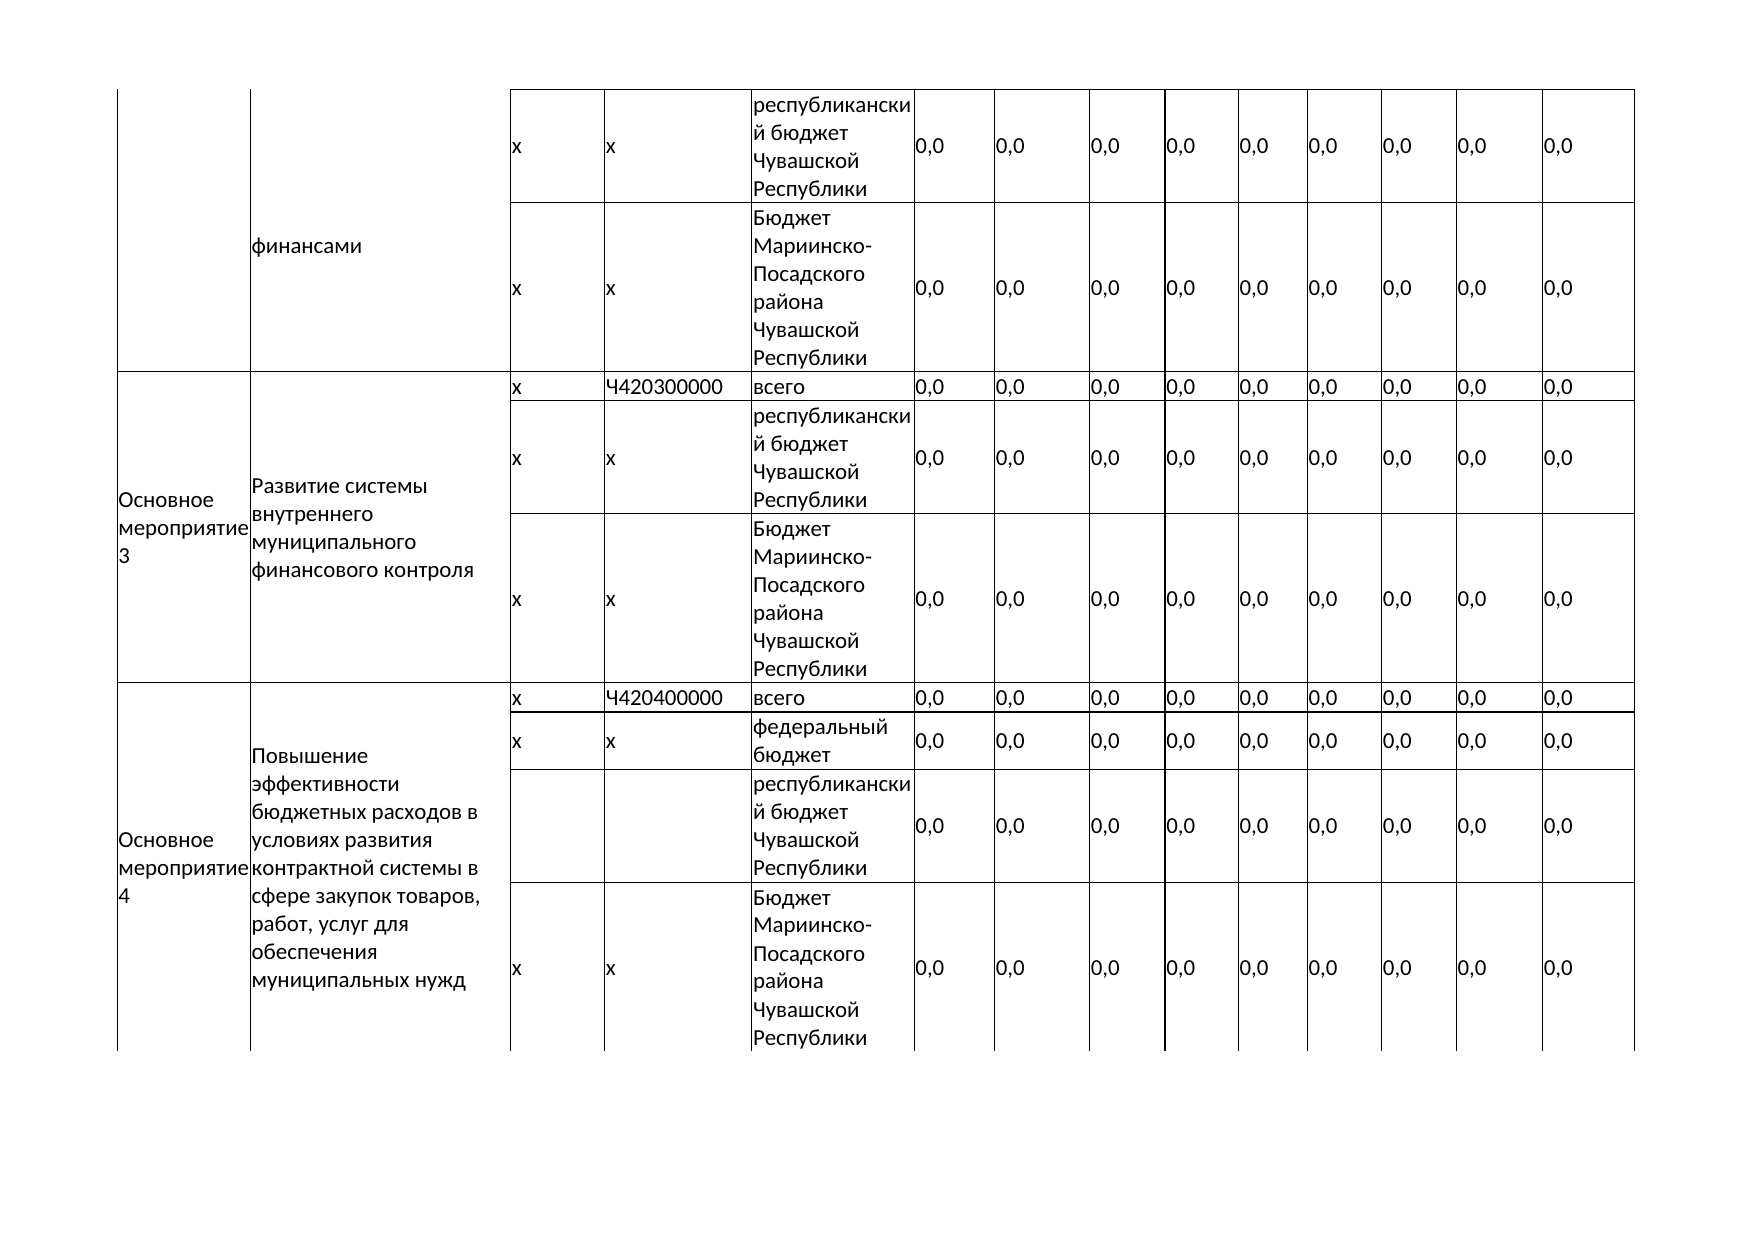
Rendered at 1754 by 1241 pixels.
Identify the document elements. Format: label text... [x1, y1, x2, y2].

table_cell Ч420400000 [605, 683, 751, 711]
table_cell х [511, 90, 604, 202]
table_cell х [511, 713, 604, 768]
table_cell Бюджет Мариинско- Посадского района Чувашской Республики [752, 203, 914, 371]
table_cell х [605, 203, 751, 371]
table_cell х [511, 883, 604, 1051]
table_cell 0,0 [1166, 770, 1238, 882]
table_cell 0,0 [1382, 372, 1456, 400]
table_cell 0,0 [1090, 683, 1164, 711]
table_cell 0,0 [995, 203, 1089, 371]
table_cell 0,0 [1090, 401, 1164, 513]
table_cell х [605, 90, 751, 202]
table_cell 0,0 [915, 713, 994, 768]
table_cell 0,0 [1239, 883, 1307, 1051]
table_cell 0,0 [1382, 90, 1456, 202]
table_cell 0,0 [1308, 372, 1381, 400]
table_cell 0,0 [1308, 401, 1381, 513]
table_cell 0,0 [1166, 203, 1238, 371]
table_cell 0,0 [1239, 683, 1307, 711]
table_cell 0,0 [1308, 683, 1381, 711]
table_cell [752, 770, 914, 882]
table_cell 0,0 [995, 514, 1089, 682]
table_cell 0,0 [1239, 203, 1307, 371]
table_cell 0,0 [995, 770, 1089, 882]
table_cell 0,0 [1543, 401, 1634, 513]
table_cell х [605, 883, 751, 1051]
table_cell Ч420300000 [605, 372, 751, 400]
table_cell 0,0 [1308, 514, 1381, 682]
table_cell 0,0 [1382, 770, 1456, 882]
table_cell 0,0 [1166, 401, 1238, 513]
table_cell Развитие системы внутреннего муниципального финансового контроля [251, 372, 510, 682]
table_cell 0,0 [1308, 713, 1381, 768]
table_cell 0,0 [1090, 372, 1164, 400]
table_cell 0,0 [1308, 770, 1381, 882]
table_cell 0,0 [1543, 203, 1634, 371]
table_cell всего [752, 372, 914, 400]
table_cell 0,0 [1543, 883, 1634, 1051]
table_cell федеральный бюджет [752, 713, 914, 768]
table_cell 0,0 [1543, 90, 1634, 202]
table_cell 0,0 [1166, 514, 1238, 682]
table_cell 0,0 [1543, 713, 1634, 768]
table_cell 0,0 [915, 883, 994, 1051]
table_cell республиканский бюджет Чувашской Республики [752, 90, 914, 202]
table_cell 0,0 [915, 401, 994, 513]
table_cell 0,0 [1166, 683, 1238, 711]
table_cell 0,0 [1382, 203, 1456, 371]
table_cell 0,0 [1457, 713, 1542, 768]
table_cell 0,0 [1166, 883, 1238, 1051]
table_cell 0,0 [915, 372, 994, 400]
table_cell 0,0 [1090, 770, 1164, 882]
table_cell 0,0 [995, 713, 1089, 768]
table_cell 0,0 [995, 401, 1089, 513]
table_cell Основное мероприятие 3 [118, 372, 250, 682]
table_cell 0,0 [1239, 401, 1307, 513]
table_cell [605, 770, 751, 882]
table_cell 0,0 [1543, 514, 1634, 682]
table_cell Бюджет Мариинско- Посадского района Чувашской Республики [752, 883, 914, 1051]
table_cell 0,0 [1308, 90, 1381, 202]
table_cell 0,0 [1382, 514, 1456, 682]
table_cell 0,0 [915, 90, 994, 202]
table_cell 0,0 [1090, 883, 1164, 1051]
table_cell х [605, 401, 751, 513]
table_cell 0,0 [1239, 372, 1307, 400]
table_cell 0,0 [1166, 90, 1238, 202]
table_cell Основное мероприятие 4 [118, 683, 250, 1051]
table_cell 0,0 [915, 683, 994, 711]
table_cell 0,0 [1090, 203, 1164, 371]
table_cell х [511, 372, 604, 400]
table_cell 0,0 [915, 770, 994, 882]
table_cell х [605, 514, 751, 682]
table_cell х [511, 514, 604, 682]
table_cell 0,0 [995, 372, 1089, 400]
table_cell 0,0 [1308, 883, 1381, 1051]
table_cell республиканский бюджет Чувашской Республики [752, 401, 914, 513]
table_cell х [511, 203, 604, 371]
table_cell Повышение эффективности бюджетных расходов в условиях развития контрактной системы в сфере закупок товаров, работ, услуг для обеспечения муниципальных нужд [251, 683, 510, 1051]
table_cell 0,0 [1090, 713, 1164, 768]
table_cell 0,0 [1090, 90, 1164, 202]
table_cell 0,0 [1457, 90, 1542, 202]
table_cell 0,0 [995, 883, 1089, 1051]
table_cell 0,0 [1543, 770, 1634, 882]
table_cell 0,0 [995, 90, 1089, 202]
table_cell х [605, 713, 751, 768]
table_cell 0,0 [1166, 372, 1238, 400]
table_cell 0,0 [1457, 372, 1542, 400]
table_cell 0,0 [1308, 203, 1381, 371]
table_cell 0,0 [1090, 514, 1164, 682]
table_cell 0,0 [1457, 770, 1542, 882]
table_cell х [511, 401, 604, 513]
table_cell 0,0 [1239, 770, 1307, 882]
table_cell [511, 770, 604, 882]
table_cell х [511, 683, 604, 711]
table_cell 0,0 [1382, 683, 1456, 711]
table_cell 0,0 [1382, 401, 1456, 513]
table_cell 0,0 [1382, 883, 1456, 1051]
table_cell 0,0 [915, 514, 994, 682]
table_cell 0,0 [1239, 713, 1307, 768]
table_cell 0,0 [1457, 203, 1542, 371]
table_cell 0,0 [1457, 883, 1542, 1051]
table_cell 0,0 [1543, 683, 1634, 711]
table_cell 0,0 [1543, 372, 1634, 400]
table_cell 0,0 [1457, 683, 1542, 711]
table_cell 0,0 [1382, 713, 1456, 768]
table_cell 0,0 [1166, 713, 1238, 768]
table_cell 0,0 [1457, 514, 1542, 682]
table_cell 0,0 [915, 203, 994, 371]
table_cell 0,0 [1239, 90, 1307, 202]
table_cell Бюджет Мариинско- Посадского района Чувашской Республики [752, 514, 914, 682]
table_cell всего [752, 683, 914, 711]
table_cell 0,0 [995, 683, 1089, 711]
table_cell 0,0 [1457, 401, 1542, 513]
table_cell 0,0 [1239, 514, 1307, 682]
